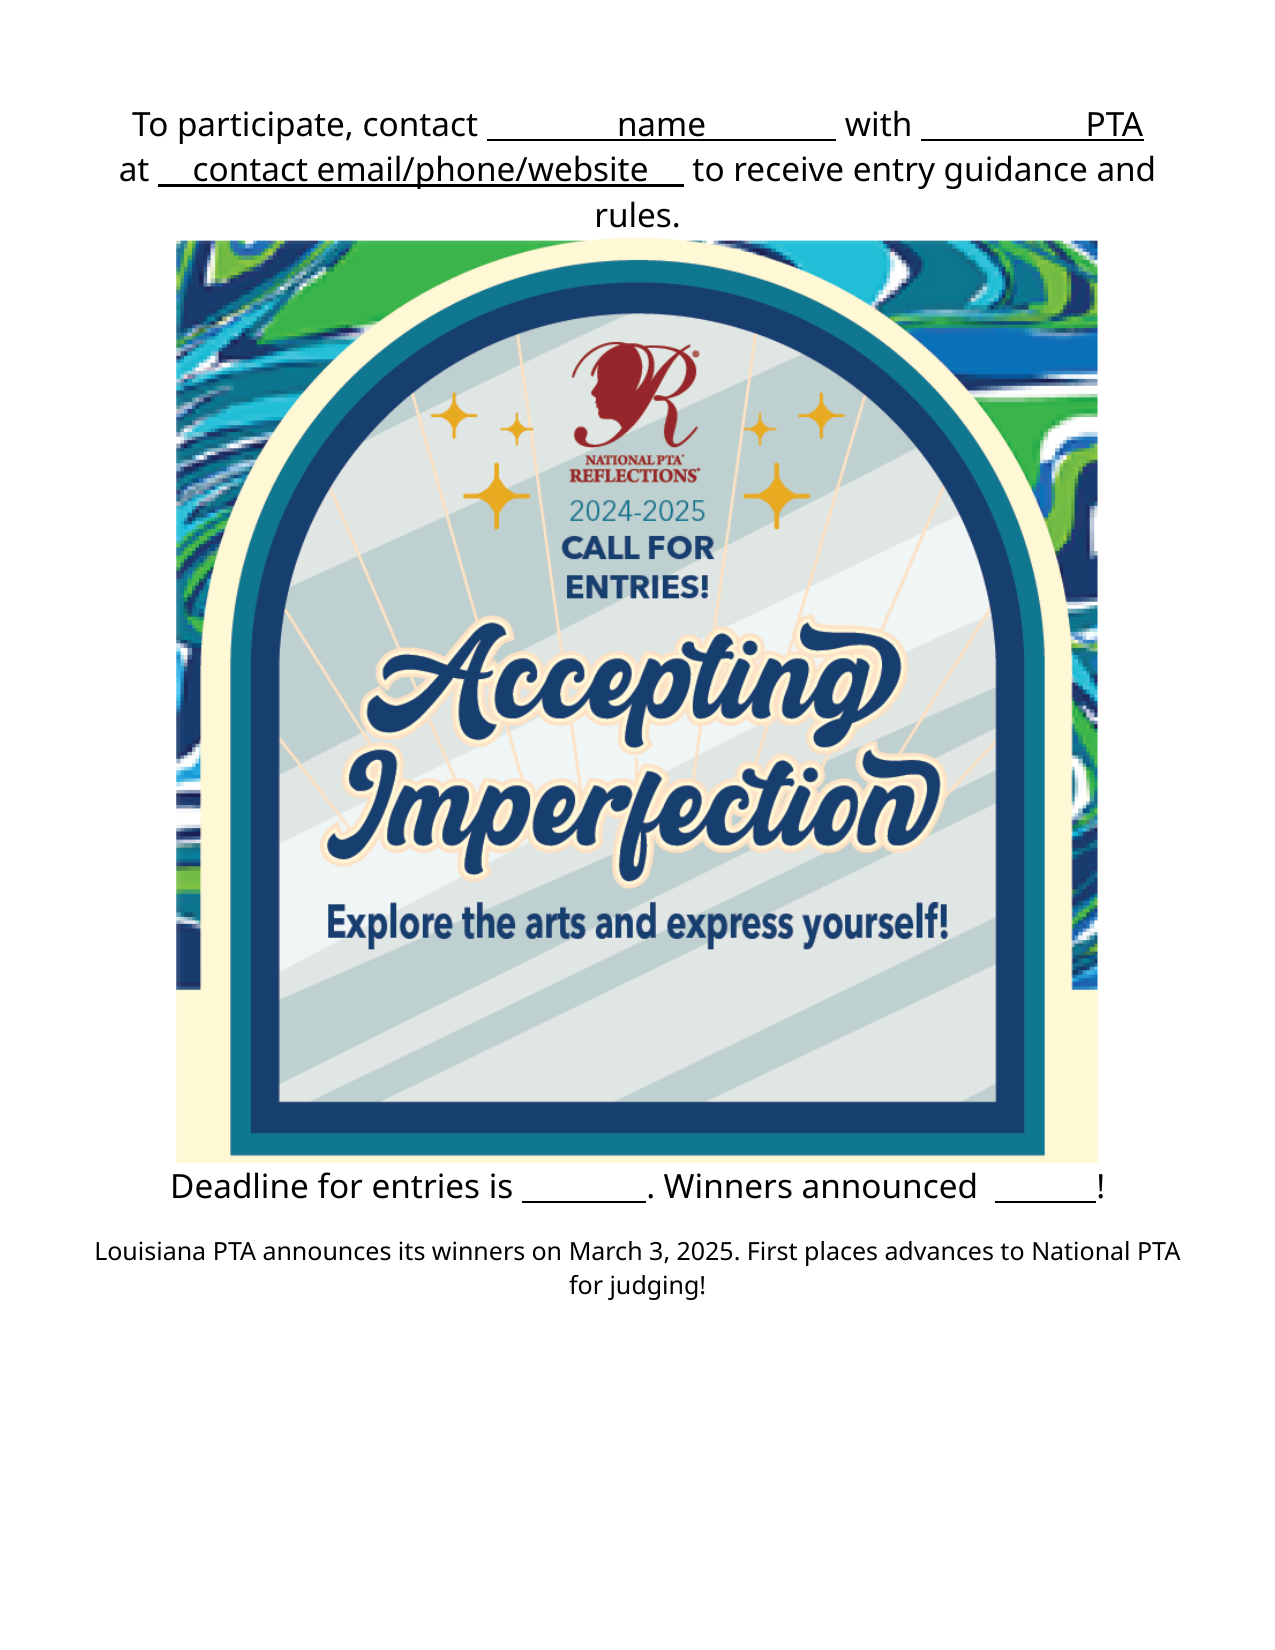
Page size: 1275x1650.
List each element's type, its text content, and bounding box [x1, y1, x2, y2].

picture [176, 237, 1099, 1163]
text To participate, contact name with PTA at contact email/phone/website to receive entry guidance and rules. [75, 101, 1200, 237]
text Louisiana PTA announces its winners on March 3, 2025. First places advances to National PTA for judging! [75, 1233, 1200, 1302]
